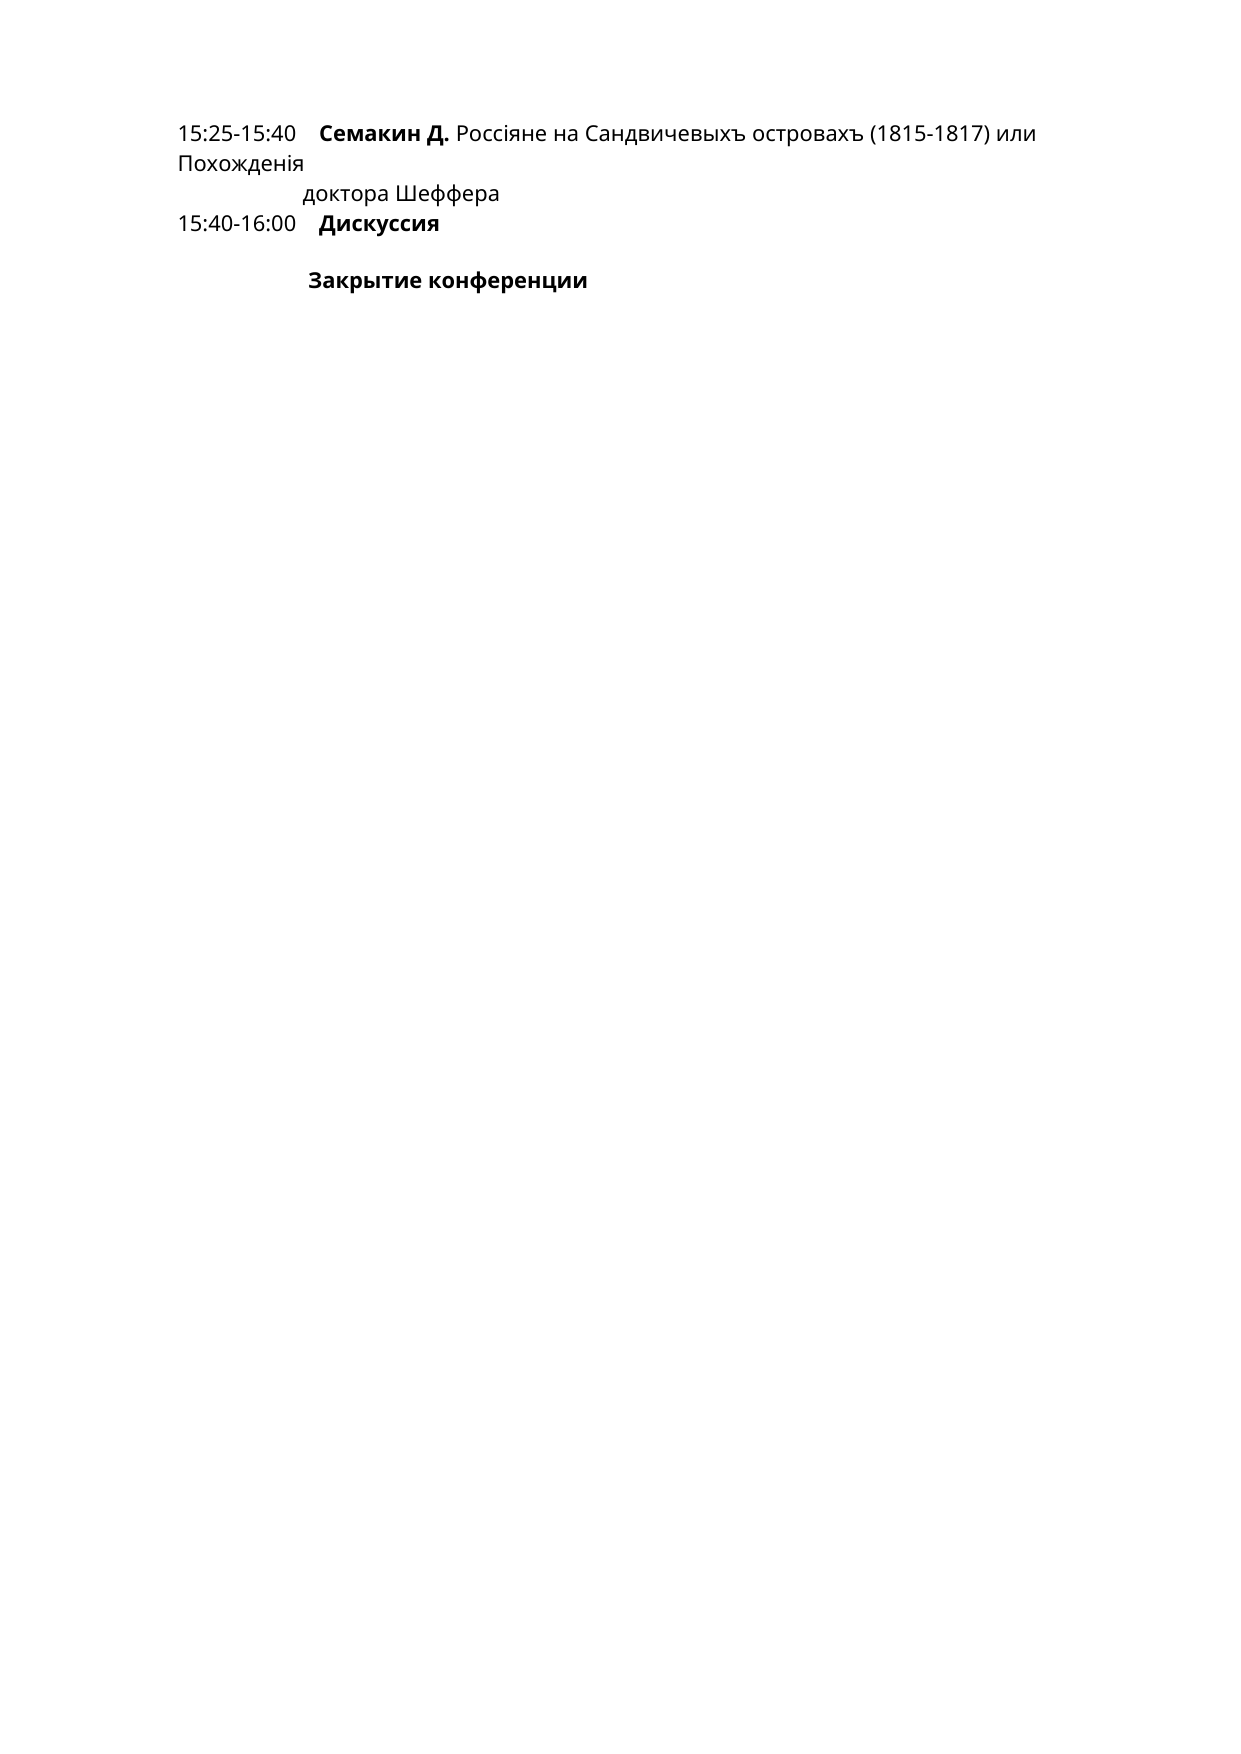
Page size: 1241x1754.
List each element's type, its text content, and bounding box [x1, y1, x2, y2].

text Закрытие конференции [177, 265, 1152, 295]
text доктора Шеффера [177, 178, 1152, 207]
text 15:40-16:00 Дискуссия [177, 207, 1152, 237]
text 15:25-15:40 Семакин Д. Россiяне на Сандвичевыхъ островахъ (1815-1817) или Похожденія [177, 118, 1152, 178]
